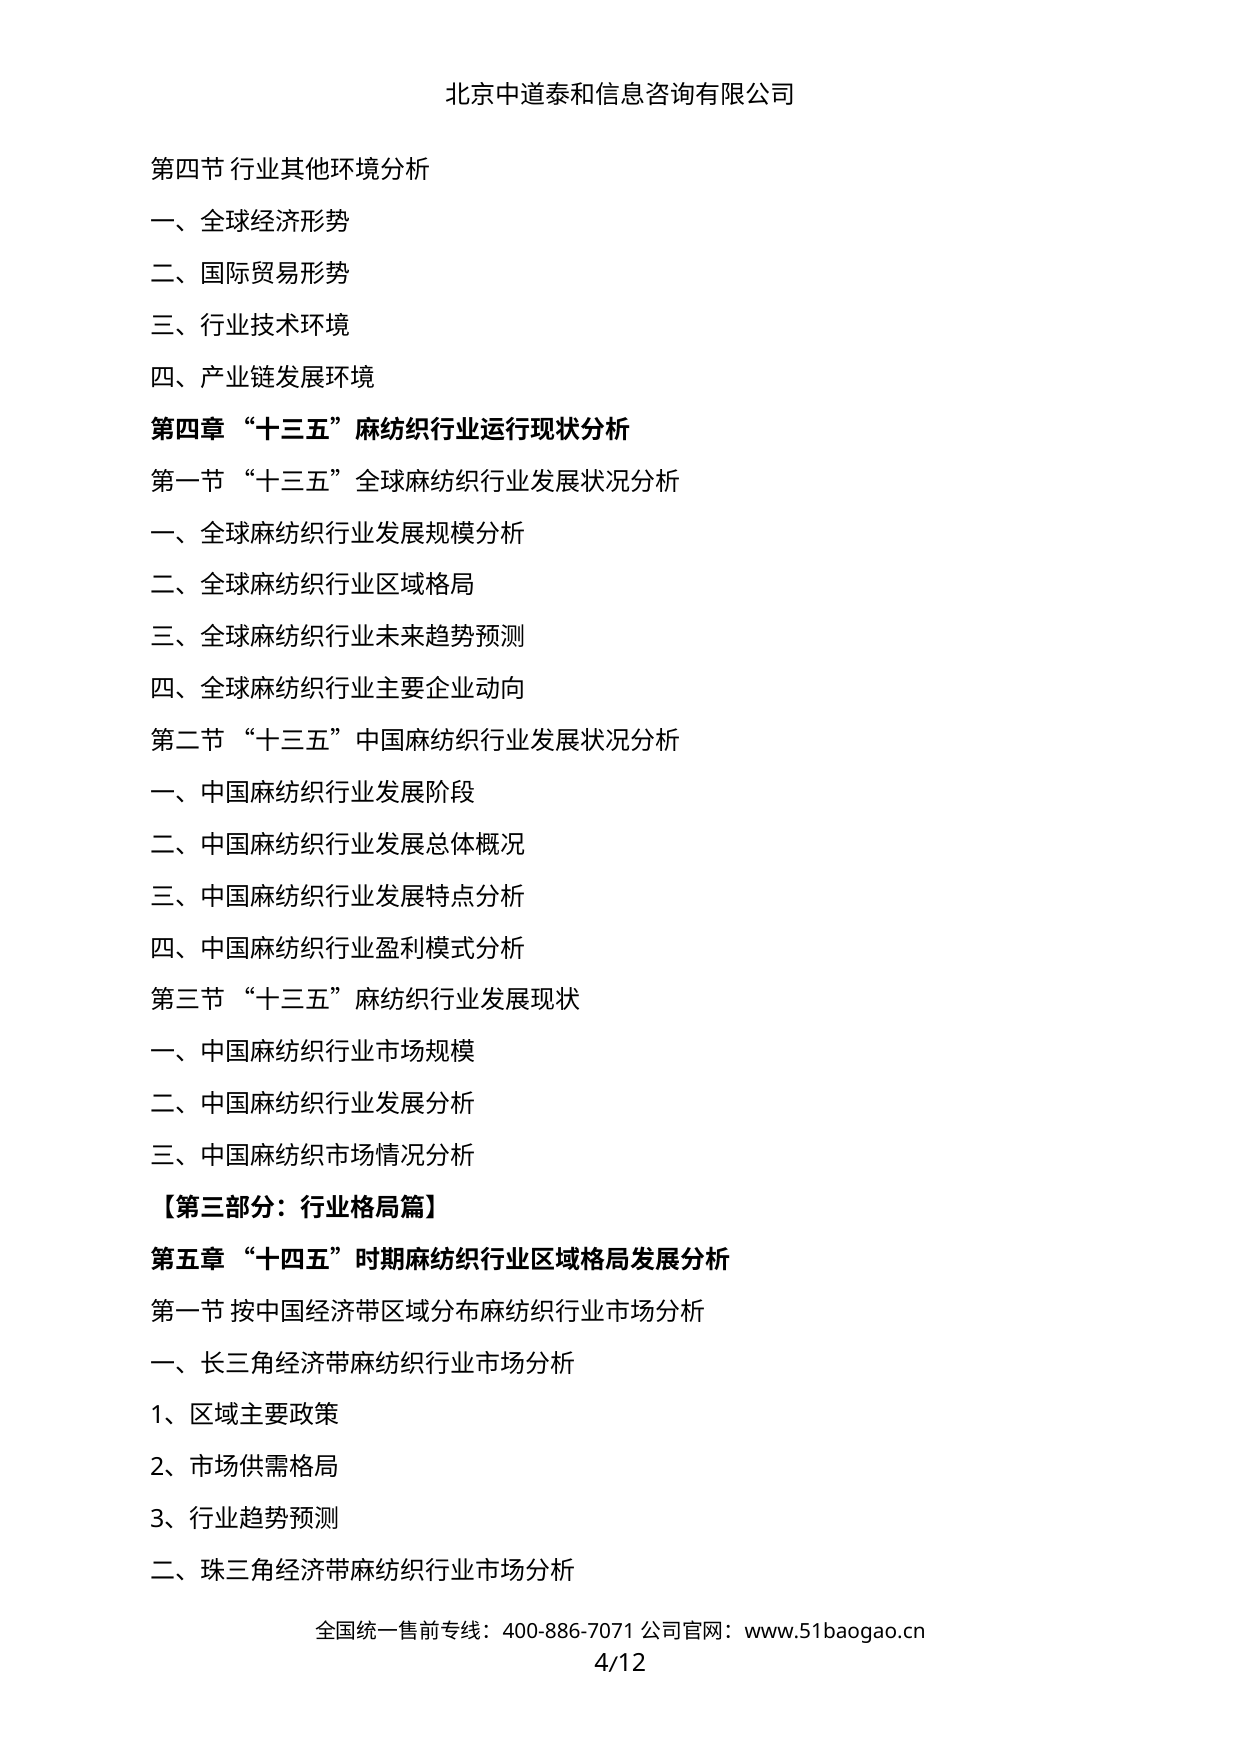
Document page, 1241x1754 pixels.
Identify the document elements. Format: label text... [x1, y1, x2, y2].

text 第一节 按中国经济带区域分布麻纺织行业市场分析 [150, 1291, 1090, 1327]
text 3、行业趋势预测 [150, 1499, 1090, 1535]
text 二、国际贸易形势 [150, 254, 1090, 290]
text 四、产业链发展环境 [150, 357, 1090, 394]
text 第二节 “十三五”中国麻纺织行业发展状况分析 [150, 721, 1090, 757]
text 二、中国麻纺织行业发展总体概况 [150, 824, 1090, 861]
text 二、中国麻纺织行业发展分析 [150, 1084, 1090, 1120]
text 三、中国麻纺织市场情况分析 [150, 1136, 1090, 1172]
text 第三节 “十三五”麻纺织行业发展现状 [150, 980, 1090, 1016]
text 三、中国麻纺织行业发展特点分析 [150, 876, 1090, 912]
text 一、中国麻纺织行业发展阶段 [150, 772, 1090, 809]
text 第四章 “十三五”麻纺织行业运行现状分析 [150, 409, 1090, 446]
text 2、市场供需格局 [150, 1447, 1090, 1483]
text 三、行业技术环境 [150, 306, 1090, 342]
text 三、全球麻纺织行业未来趋势预测 [150, 617, 1090, 653]
text 一、全球经济形势 [150, 202, 1090, 238]
text 一、中国麻纺织行业市场规模 [150, 1032, 1090, 1068]
text 第四节 行业其他环境分析 [150, 150, 1090, 186]
text 第一节 “十三五”全球麻纺织行业发展状况分析 [150, 461, 1090, 497]
text 第五章 “十四五”时期麻纺织行业区域格局发展分析 [150, 1239, 1090, 1276]
text 四、全球麻纺织行业主要企业动向 [150, 669, 1090, 705]
text 一、长三角经济带麻纺织行业市场分析 [150, 1343, 1090, 1379]
text 二、珠三角经济带麻纺织行业市场分析 [150, 1551, 1090, 1587]
text 四、中国麻纺织行业盈利模式分析 [150, 928, 1090, 964]
text 二、全球麻纺织行业区域格局 [150, 565, 1090, 601]
text 一、全球麻纺织行业发展规模分析 [150, 513, 1090, 549]
text 1、区域主要政策 [150, 1395, 1090, 1431]
text 【第三部分：行业格局篇】 [150, 1187, 1090, 1224]
